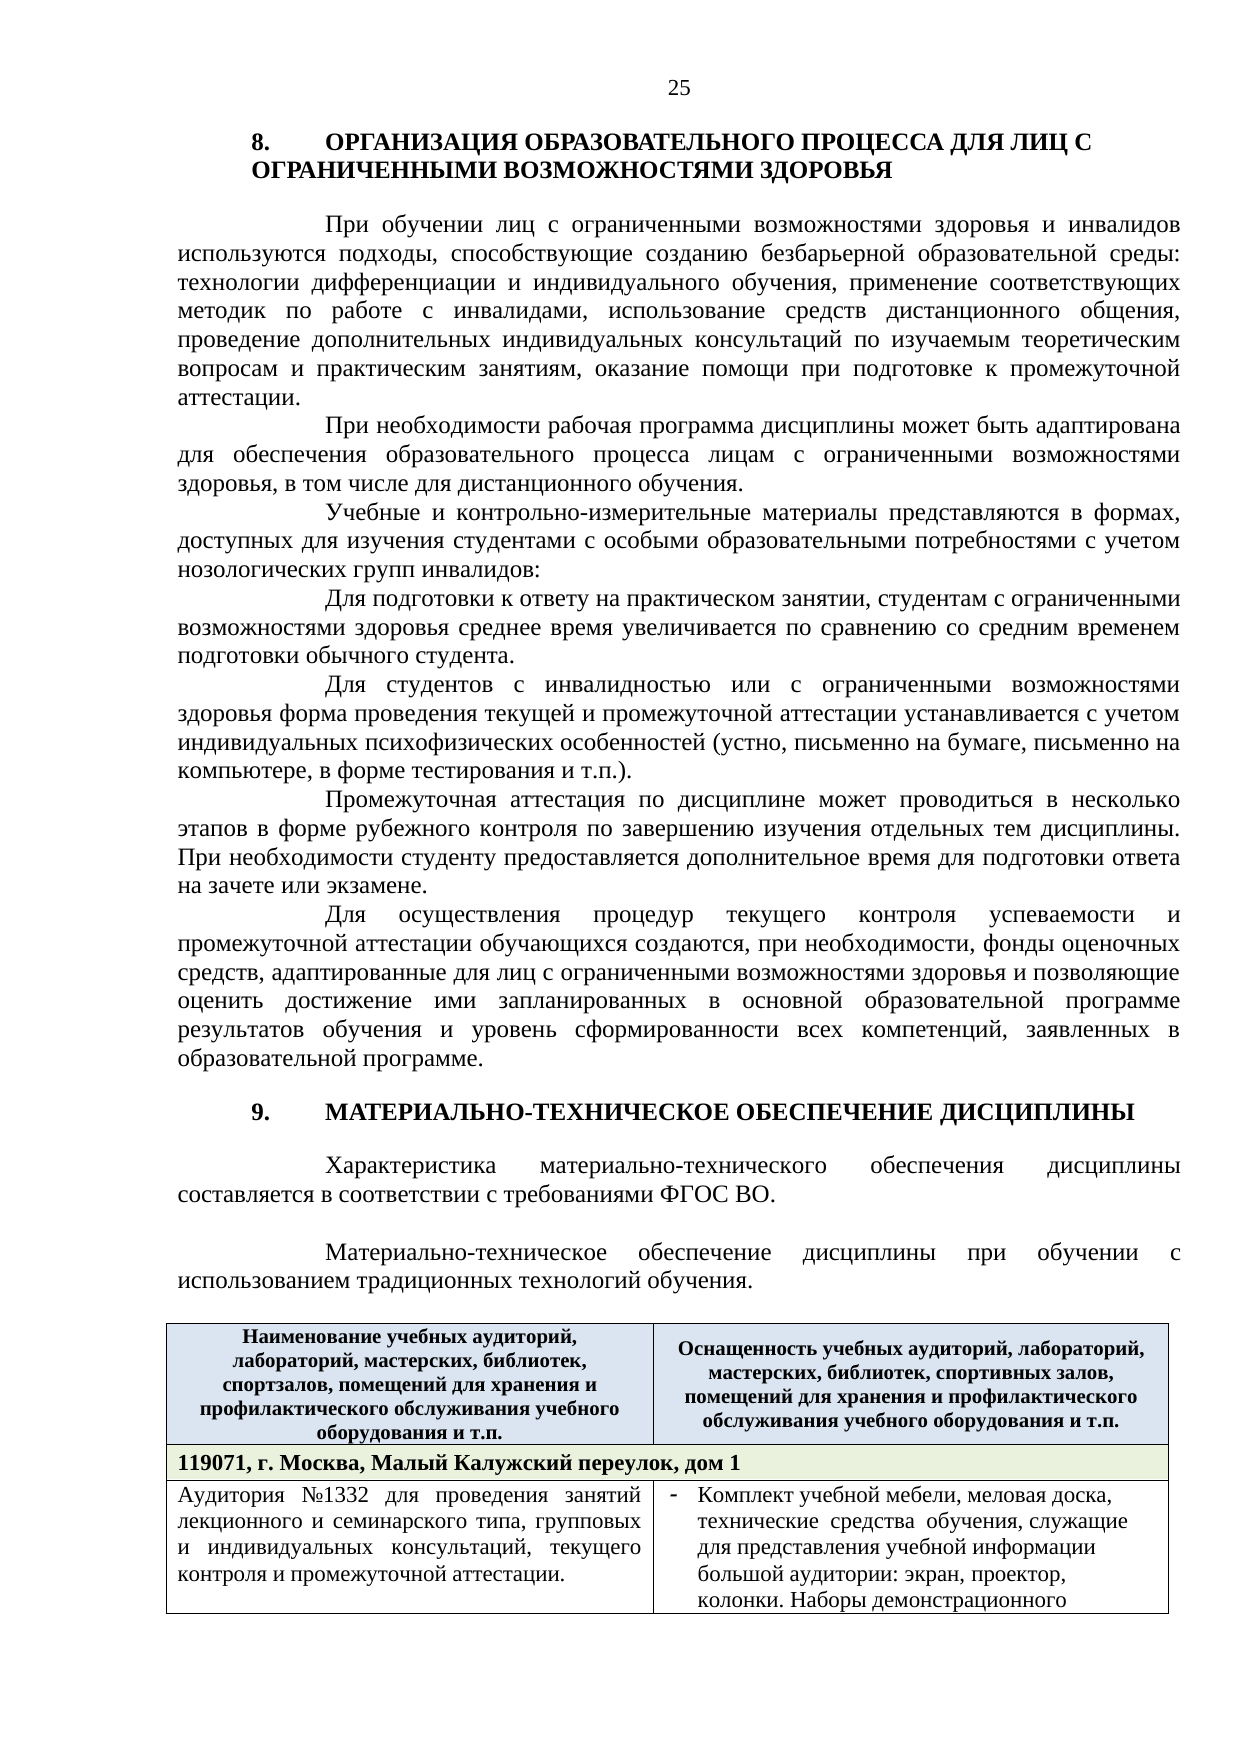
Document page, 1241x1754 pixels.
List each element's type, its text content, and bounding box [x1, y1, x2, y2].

table_cell 119071, г. Москва, Малый Калужский переулок, дом 1 [167, 1445, 1168, 1479]
subtitle МАТЕРИАЛЬНО-ТЕХНИЧЕСКОЕ ОБЕСПЕЧЕНИЕ ДИСЦИПЛИНЫ [251, 1097, 1181, 1125]
list Для студентов с инвалидностью или с ограниченными возможностями здоровья форма проведения текущей и промежуточной аттестации устанавливается с учетом индивидуальных психофизических особенностей (устно, письменно на бумаге, письменно на компьютере, в форме тестирования и т.п.). [177, 669, 1181, 784]
list Промежуточная аттестация по дисциплине может проводиться в несколько этапов в форме рубежного контроля по завершению изучения отдельных тем дисциплины. При необходимости студенту предоставляется дополнительное время для подготовки ответа на зачете или экзамене. [177, 784, 1181, 899]
list Для подготовки к ответу на практическом занятии, студентам с ограниченными возможностями здоровья среднее время увеличивается по сравнению со средним временем подготовки обычного студента. [177, 583, 1181, 669]
list Для осуществления процедур текущего контроля успеваемости и промежуточной аттестации обучающихся создаются, при необходимости, фонды оценочных средств, адаптированные для лиц с ограниченными возможностями здоровья и позволяющие оценить достижение ими запланированных в основной образовательной программе результатов обучения и уровень сформированности всех компетенций, заявленных в образовательной программе. [177, 899, 1181, 1072]
list Материально-техническое обеспечение дисциплины при обучении с использованием традиционных технологий обучения. [177, 1237, 1181, 1294]
list Учебные и контрольно-измерительные материалы представляются в формах, доступных для изучения студентами с особыми образовательными потребностями с учетом нозологических групп инвалидов: [177, 497, 1181, 583]
list Характеристика материально-технического обеспечения дисциплины составляется в соответствии с требованиями ФГОС ВО. [177, 1150, 1181, 1208]
list При обучении лиц с ограниченными возможностями здоровья и инвалидов используются подходы, способствующие созданию безбарьерной образовательной среды: технологии дифференциации и индивидуального обучения, применение соответствующих методик по работе с инвалидами, использование средств дистанционного общения, проведение дополнительных индивидуальных консультаций по изучаемым теоретическим вопросам и практическим занятиям, оказание помощи при подготовке к промежуточной аттестации. [177, 209, 1181, 410]
list При необходимости рабочая программа дисциплины может быть адаптирована для обеспечения образовательного процесса лицам с ограниченными возможностями здоровья, в том числе для дистанционного обучения. [177, 410, 1181, 497]
subtitle ОРГАНИЗАЦИЯ ОБРАЗОВАТЕЛЬНОГО ПРОЦЕССА ДЛЯ ЛИЦ С ОГРАНИЧЕННЫМИ ВОЗМОЖНОСТЯМИ ЗДОРОВЬЯ [251, 127, 1181, 184]
